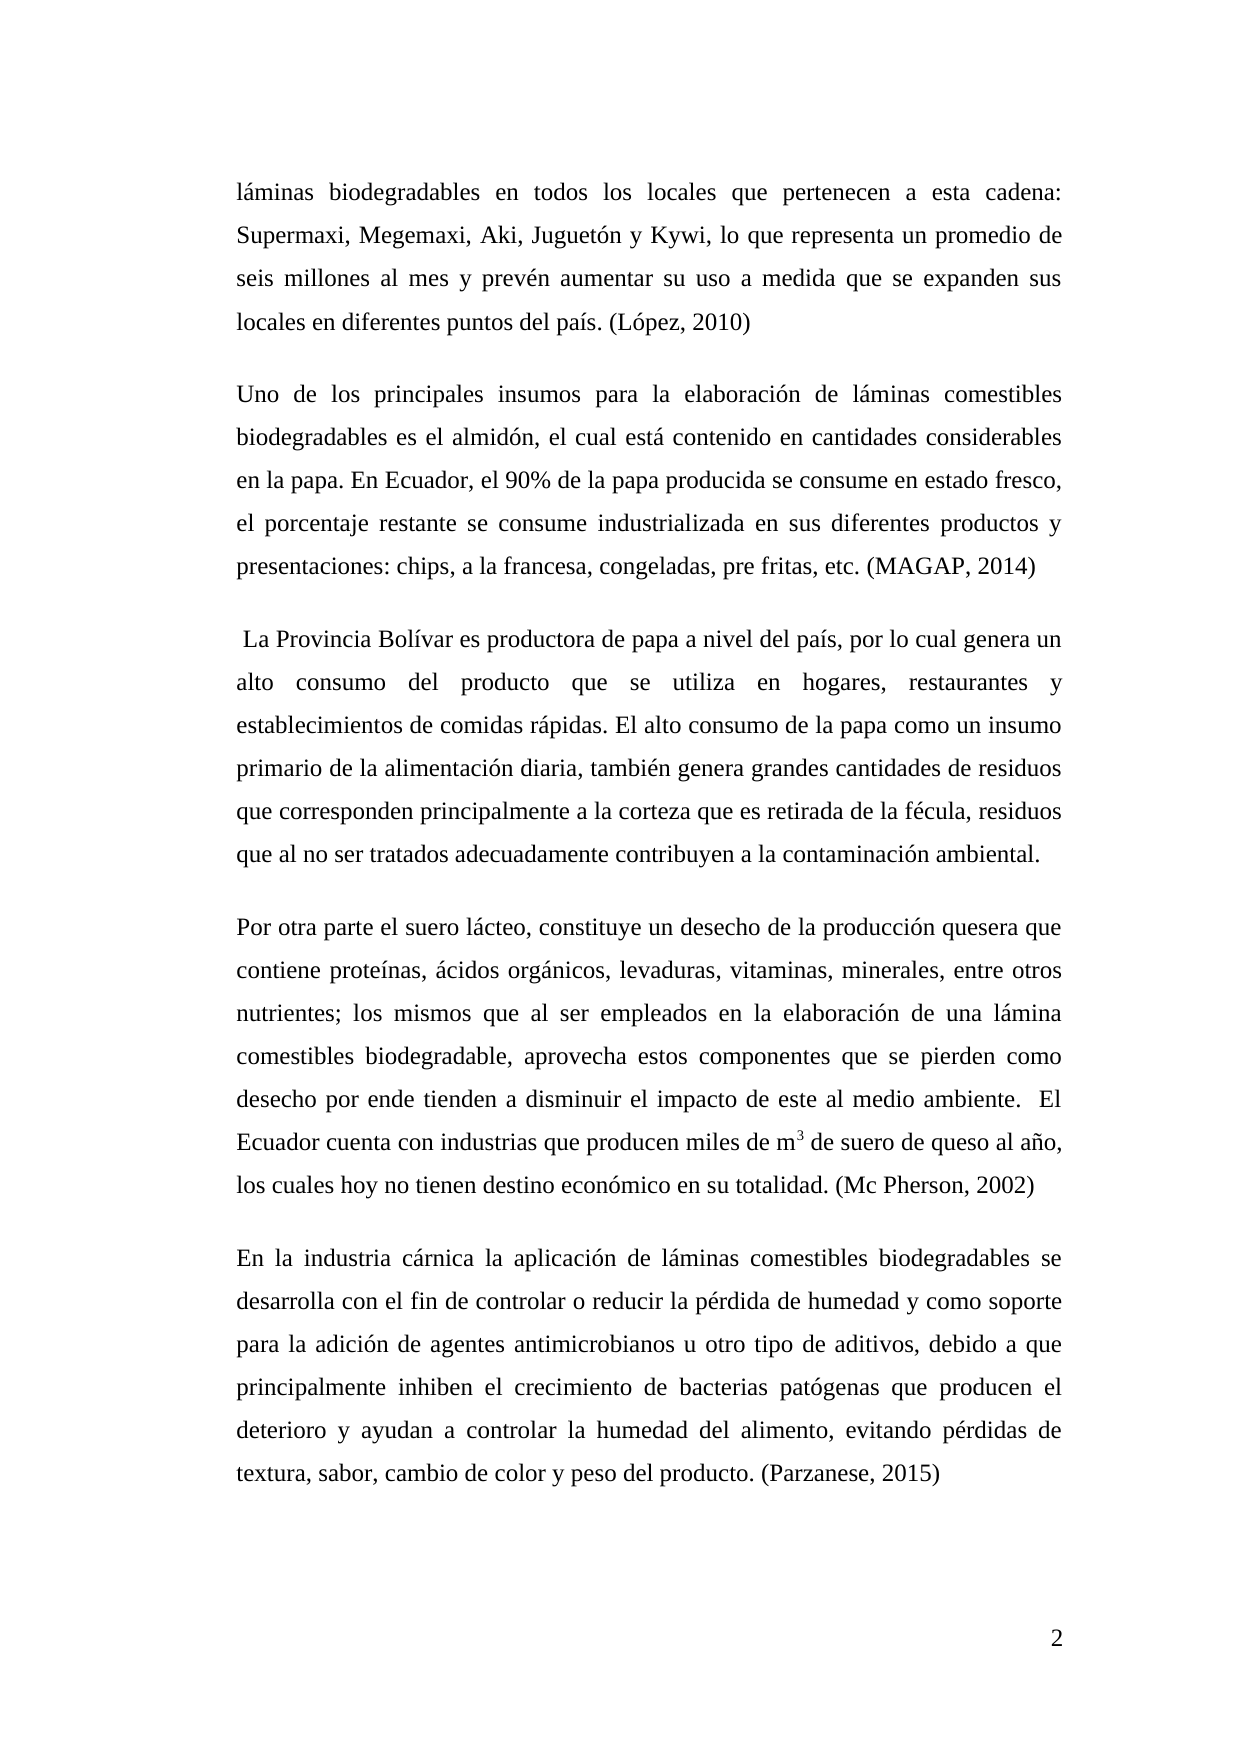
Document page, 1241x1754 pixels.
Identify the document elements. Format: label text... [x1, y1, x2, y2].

text La Provincia Bolívar es productora de papa a nivel del país, por lo cual genera un alto consumo del producto que se utiliza en hogares, restaurantes y establecimientos de comidas rápidas. El alto consumo de la papa como un insumo primario de la alimentación diaria, también genera grandes cantidades de residuos que corresponden principalmente a la corteza que es retirada de la fécula, residuos que al no ser tratados adecuadamente contribuyen a la contaminación ambiental. [236, 624, 1063, 868]
text Por otra parte el suero lácteo, constituye un desecho de la producción quesera que contiene proteínas, ácidos orgánicos, levaduras, vitaminas, minerales, entre otros nutrientes; los mismos que al ser empleados en la elaboración de una lámina comestibles biodegradable, aprovecha estos componentes que se pierden como desecho por ende tienden a disminuir el impacto de este al medio ambiente. El Ecuador cuenta con industrias que producen miles de m3 de suero de queso al año, los cuales hoy no tienen destino económico en su totalidad. (Mc Pherson, 2002) [236, 912, 1063, 1199]
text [236, 177, 1063, 335]
text Uno de los principales insumos para la elaboración de láminas comestibles biodegradables es el almidón, el cual está contenido en cantidades considerables en la papa. En Ecuador, el 90% de la papa producida se consume en estado fresco, el porcentaje restante se consume industrializada en sus diferentes productos y presentaciones: chips, a la francesa, congeladas, pre fritas, etc. [236, 379, 1063, 580]
text En la industria cárnica la aplicación de láminas comestibles biodegradables se desarrolla con el fin de controlar o reducir la pérdida de humedad y como soporte para la adición de agentes antimicrobianos u otro tipo de aditivos, debido a que principalmente inhiben el crecimiento de bacterias patógenas que producen el deterioro y ayudan a controlar la humedad del alimento, evitando pérdidas de textura, sabor, cambio de color y peso del producto. (Parzanese, 2015) [236, 1243, 1063, 1487]
